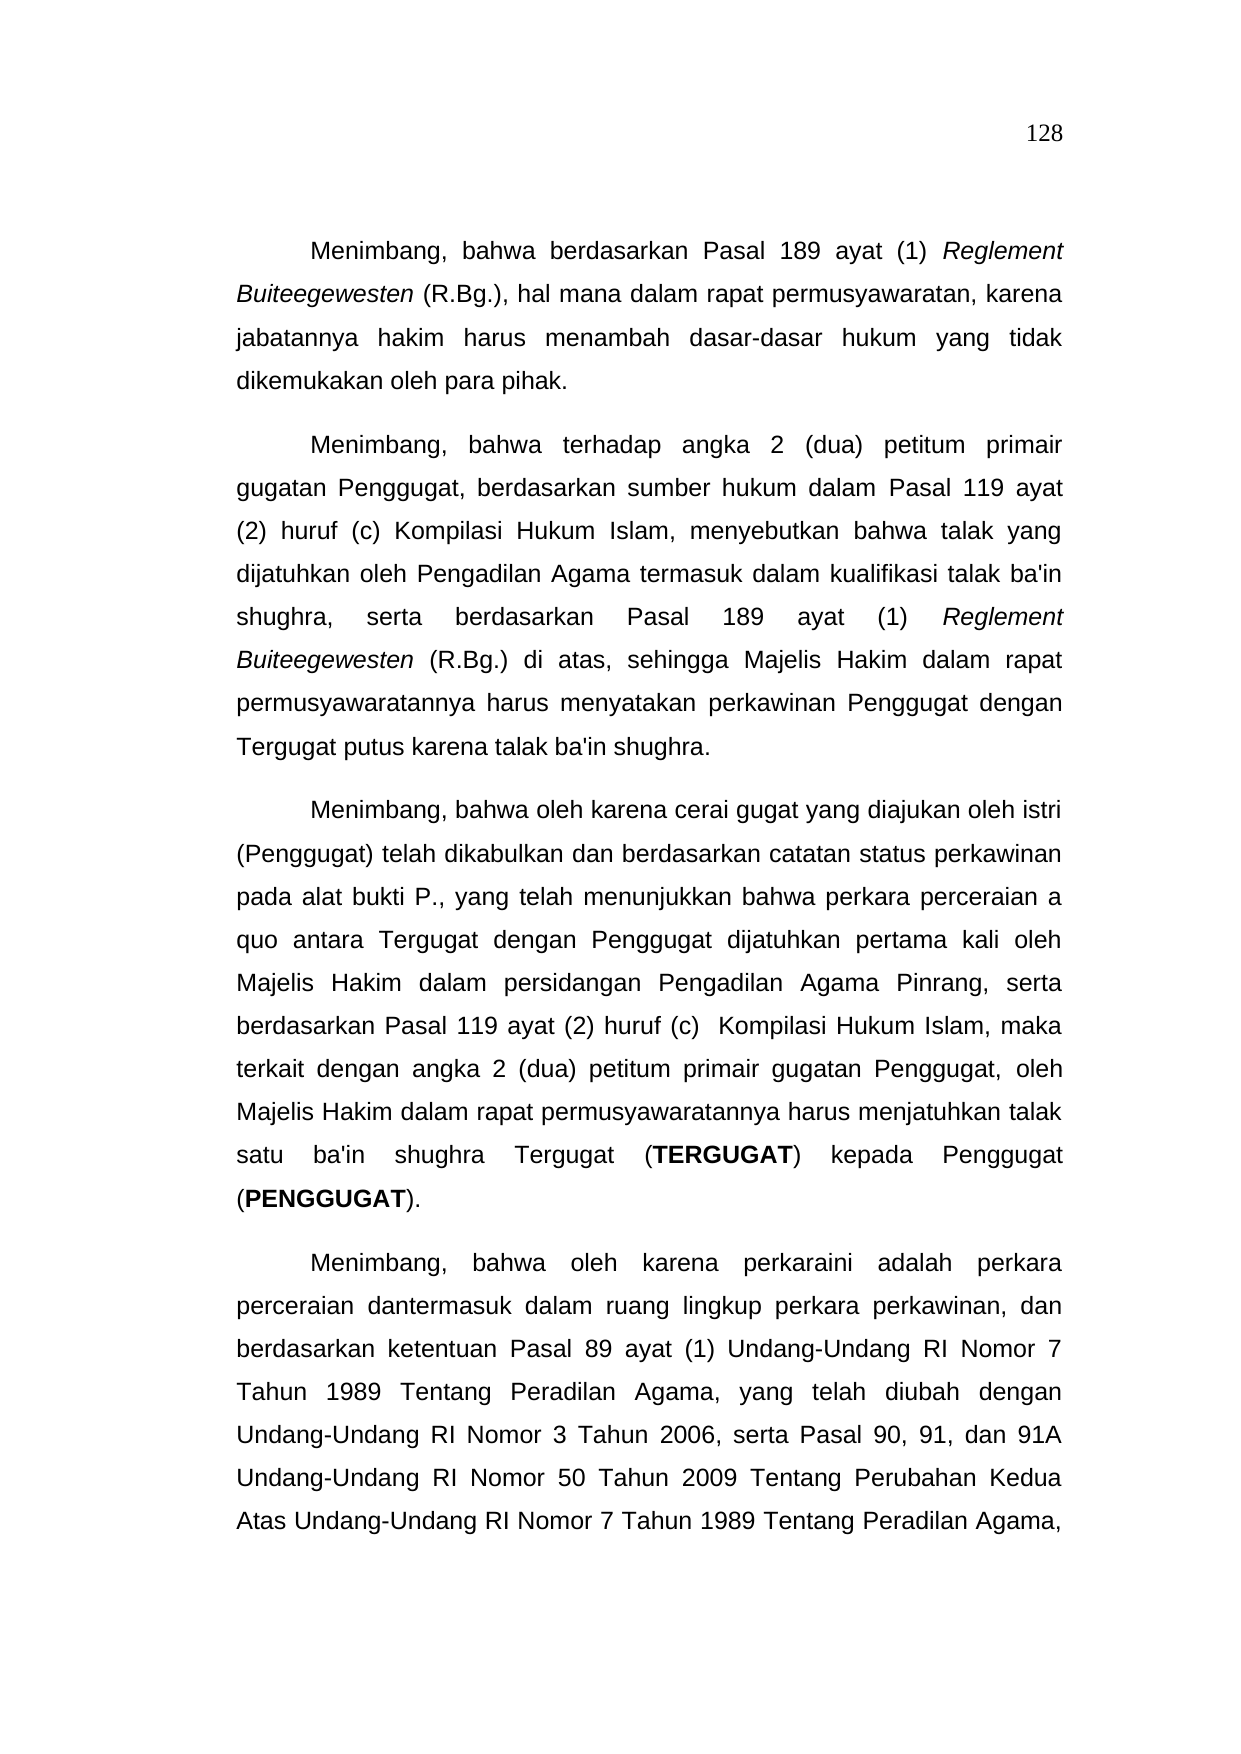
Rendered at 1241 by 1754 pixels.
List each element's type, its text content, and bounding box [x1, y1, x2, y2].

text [236, 1247, 1063, 1535]
text Menimbang, bahwa oleh karena cerai gugat yang diajukan oleh istri (Penggugat) telah dikabulkan dan berdasarkan catatan status perkawinan pada alat bukti P., yang telah menunjukkan bahwa perkara perceraian a quo antara Tergugat dengan Penggugat dijatuhkan pertama kali oleh Majelis Hakim dalam persidangan Pengadilan Agama Pinrang, serta berdasarkan Pasal 119 ayat (2) huruf (c) Kompilasi Hukum Islam, maka terkait dengan angka 2 (dua) petitum primair gugatan Penggugat, oleh Majelis Hakim dalam rapat permusyawaratannya harus menjatuhkan talak satu ba'in shughra Tergugat (TERGUGAT) kepada Penggugat (PENGGUGAT). [236, 795, 1063, 1212]
text Menimbang, bahwa berdasarkan Pasal 189 ayat (1) Reglement Buiteegewesten (R.Bg.), hal mana dalam rapat permusyawaratan, karena jabatannya hakim harus menambah dasar-dasar hukum yang tidak dikemukakan oleh para pihak. [236, 236, 1063, 394]
text Menimbang, bahwa terhadap angka 2 (dua) petitum primair gugatan Penggugat, berdasarkan sumber hukum dalam Pasal 119 ayat (2) huruf (c) Kompilasi Hukum Islam, menyebutkan bahwa talak yang dijatuhkan oleh Pengadilan Agama termasuk dalam kualifikasi talak ba'in shughra, serta berdasarkan Pasal 189 ayat (1) Reglement Buiteegewesten (R.Bg.) di atas, sehingga Majelis Hakim dalam rapat permusyawaratannya harus menyatakan perkawinan Penggugat dengan Tergugat putus karena talak ba'in shughra. [236, 429, 1063, 760]
